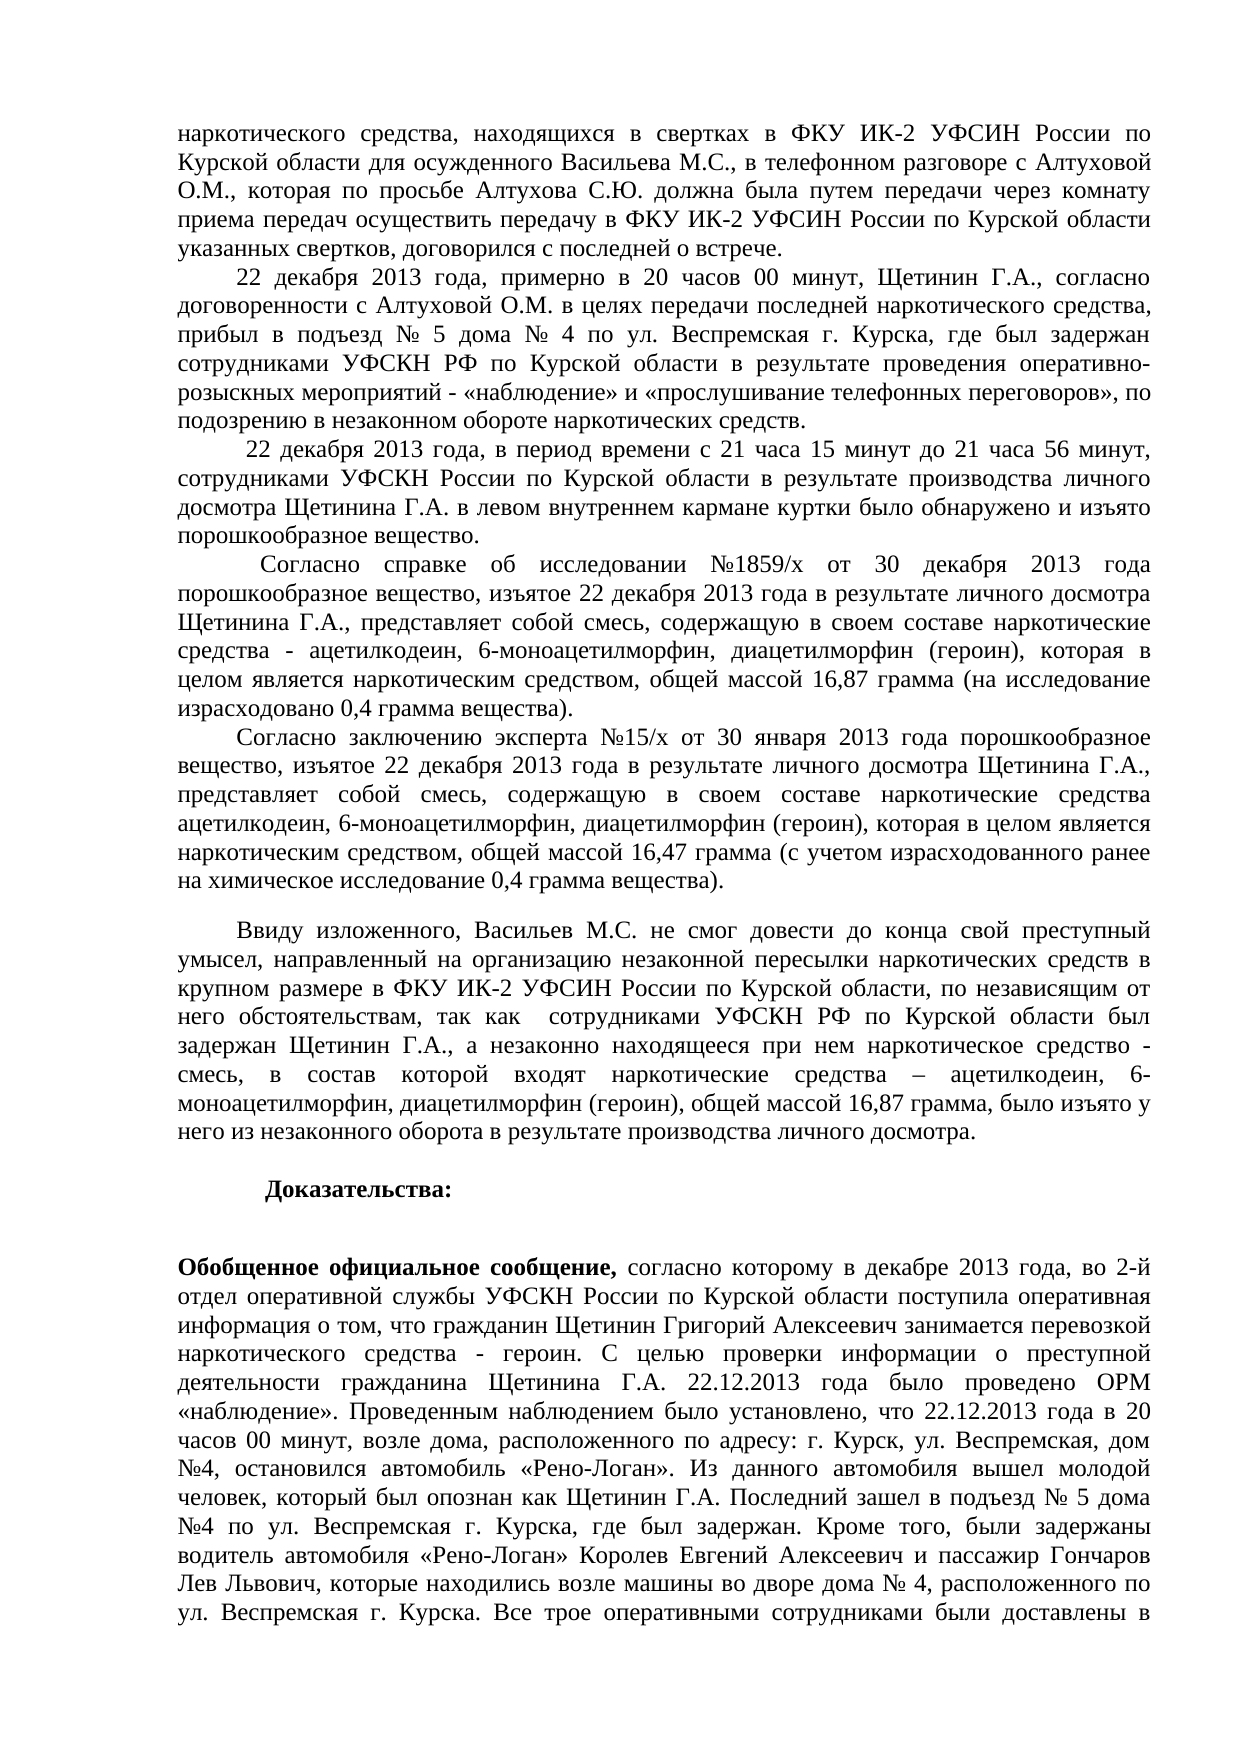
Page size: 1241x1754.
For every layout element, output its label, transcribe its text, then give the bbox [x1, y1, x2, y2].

text 22 декабря 2013 года, в период времени с 21 часа 15 минут до 21 часа 56 минут, сотрудниками УФСКН России по Курской области в результате производства личного досмотра Щетинина Г.А. в левом внутреннем кармане куртки было обнаружено и изъято порошкообразное вещество. [177, 434, 1152, 549]
text Согласно справке об исследовании №1859/х от 30 декабря 2013 года порошкообразное вещество, изъятое 22 декабря 2013 года в результате личного досмотра Щетинина Г.А., представляет собой смесь, содержащую в своем составе наркотические средства - ацетилкодеин, 6-моноацетилморфин, диацетилморфин (героин), которая в целом является наркотическим средством, общей массой 16,87 грамма (на исследование израсходовано 0,4 грамма вещества). [177, 549, 1152, 722]
text Доказательства: [191, 1174, 1152, 1203]
text 22 декабря 2013 года, примерно в 20 часов 00 минут, Щетинин Г.А., согласно договоренности с Алтуховой О.М. в целях передачи последней наркотического средства, прибыл в подъезд № 5 дома № 4 по ул. Веспремская г. Курска, где был задержан сотрудниками УФСКН РФ по Курской области в результате проведения оперативно-розыскных мероприятий - «наблюдение» и «прослушивание телефонных переговоров», по подозрению в незаконном обороте наркотических средств. [177, 262, 1152, 434]
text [177, 1252, 1152, 1626]
text Согласно заключению эксперта №15/х от 30 января 2013 года порошкообразное вещество, изъятое 22 декабря 2013 года в результате личного досмотра Щетинина Г.А., представляет собой смесь, содержащую в своем составе наркотические средства ацетилкодеин, 6-моноацетилморфин, диацетилморфин (героин), которая в целом является наркотическим средством, общей массой 16,47 грамма (с учетом израсходованного ранее на химическое исследование 0,4 грамма вещества). [177, 722, 1152, 894]
text Ввиду изложенного, Васильев М.С. не смог довести до конца свой преступный умысел, направленный на организацию незаконной пересылки наркотических средств в крупном размере в ФКУ ИК-2 УФСИН России по Курской области, по независящим от него обстоятельствам, так как сотрудниками УФСКН РФ по Курской области был задержан Щетинин Г.А., а незаконно находящееся при нем наркотическое средство - смесь, в состав которой входят наркотические средства – ацетилкодеин, 6-моноацетилморфин, диацетилморфин (героин), общей массой 16,87 грамма, было изъято у него из незаконного оборота в результате производства личного досмотра. [177, 915, 1152, 1145]
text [177, 118, 1152, 262]
